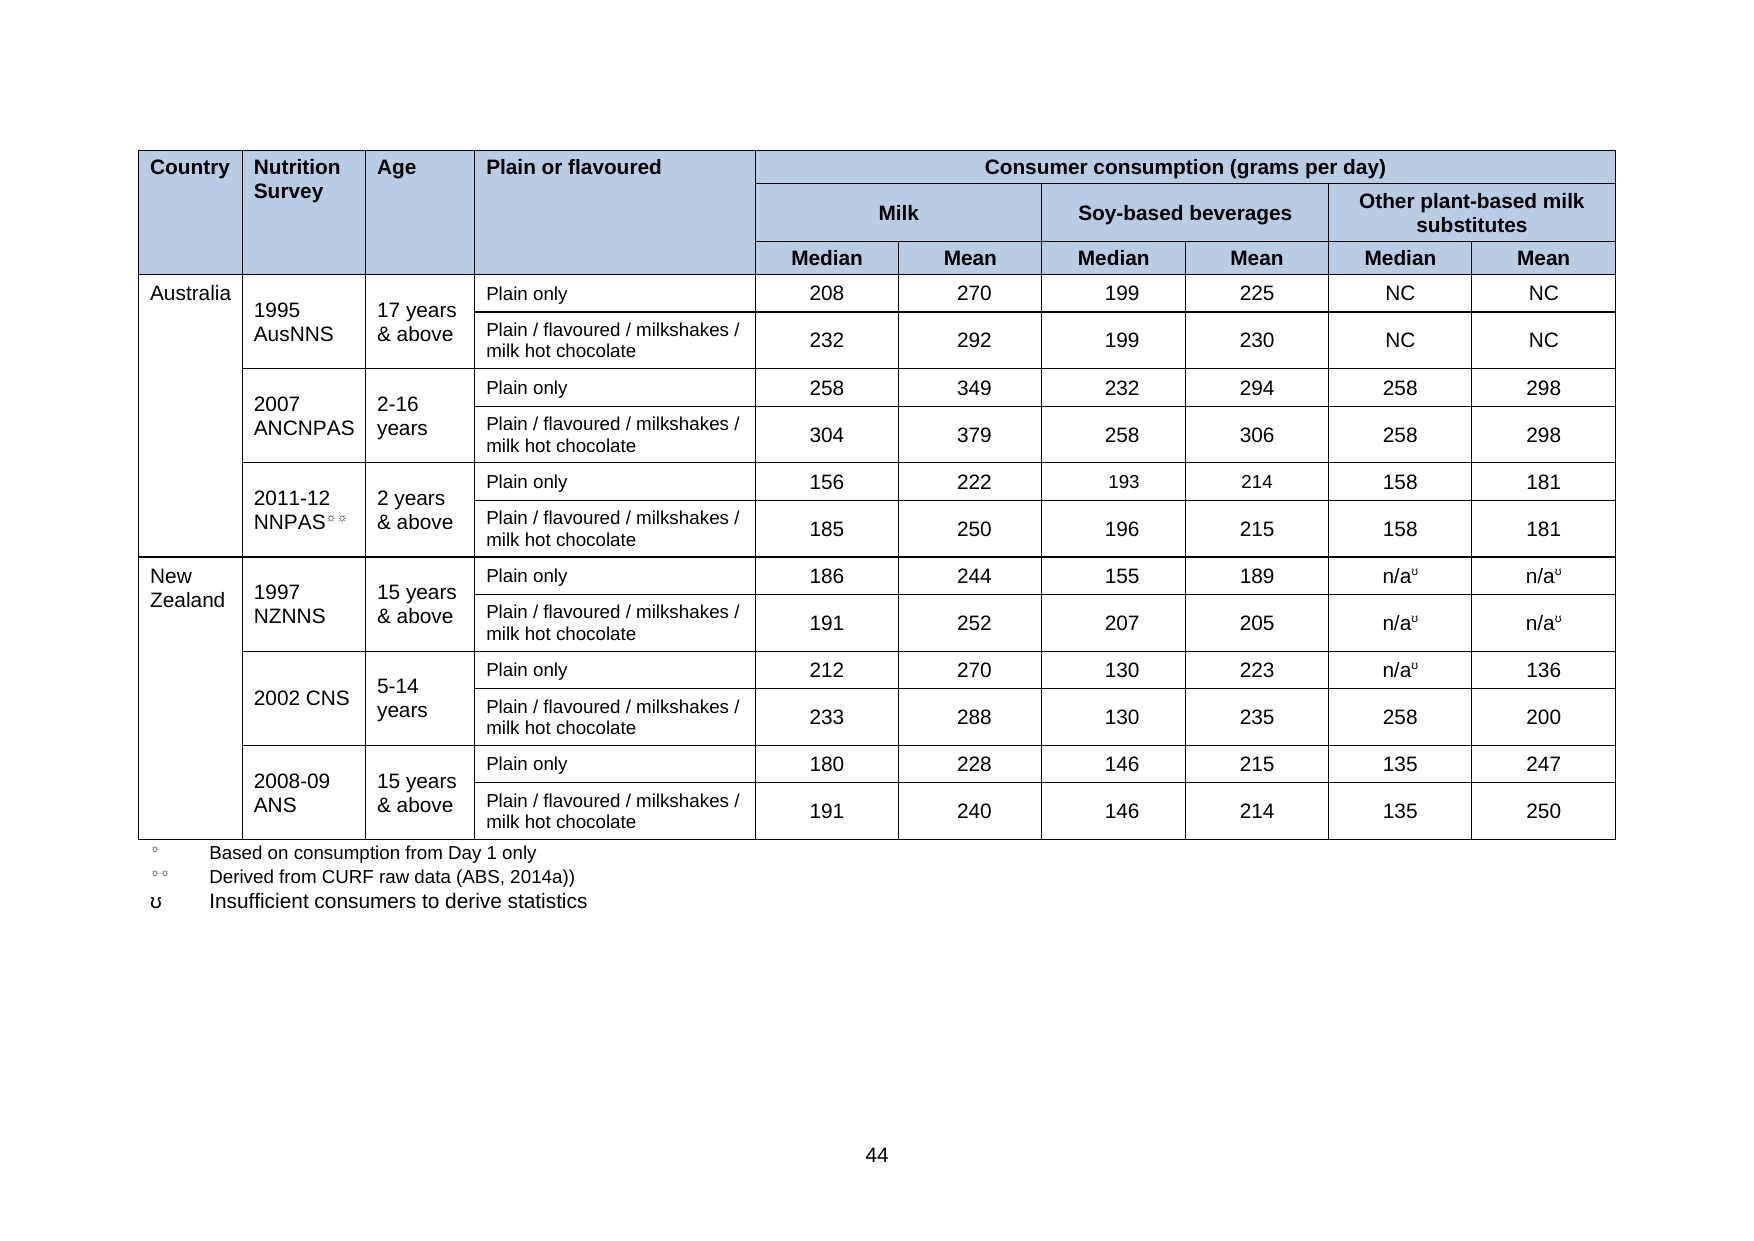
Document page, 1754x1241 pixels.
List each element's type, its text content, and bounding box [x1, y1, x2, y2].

table_cell 199 [1042, 313, 1185, 368]
table_cell 225 [1186, 275, 1328, 311]
table_cell 185 [756, 501, 898, 556]
table_cell 230 [1186, 313, 1328, 368]
table_cell 156 [756, 463, 898, 500]
table_cell 233 [756, 689, 898, 745]
table_cell 2008-09 ANS [243, 746, 365, 839]
table_cell 180 [756, 746, 898, 782]
table_cell Mean [1186, 242, 1328, 274]
table_cell 207 [1042, 595, 1185, 651]
table_cell Plain only [475, 652, 755, 688]
table_cell 258 [1329, 369, 1471, 406]
table_cell n/aʊ [1329, 558, 1471, 594]
table_cell Plain / flavoured / milkshakes / milk hot chocolate [475, 783, 755, 839]
table_cell 349 [899, 369, 1041, 406]
table_cell 270 [899, 275, 1041, 311]
table_cell 306 [1186, 407, 1328, 462]
table_cell 1995 AusNNS [243, 275, 365, 368]
table_cell 232 [1042, 369, 1185, 406]
table_cell 200 [1472, 689, 1615, 745]
table_cell 258 [756, 369, 898, 406]
table_cell 258 [1329, 689, 1471, 745]
table_cell NC [1329, 313, 1471, 368]
table_cell Plain / flavoured / milkshakes / milk hot chocolate [475, 501, 755, 556]
table_cell n/aʊ [1472, 558, 1615, 594]
table_cell Other plant-based milk substitutes [1329, 184, 1615, 241]
table_cell 298 [1472, 407, 1615, 462]
table_cell 294 [1186, 369, 1328, 406]
table_cell 258 [1042, 407, 1185, 462]
table_cell 155 [1042, 558, 1185, 594]
text ☼ Based on consumption from Day 1 only [150, 842, 1604, 864]
table_cell New Zealand [139, 558, 242, 839]
table_cell 181 [1472, 463, 1615, 500]
table_cell 223 [1186, 652, 1328, 688]
table_cell NC [1472, 313, 1615, 368]
table_cell 215 [1186, 746, 1328, 782]
table_cell 181 [1472, 501, 1615, 556]
table_cell Mean [1472, 242, 1615, 274]
table_cell 189 [1186, 558, 1328, 594]
text ʊ Insufficient consumers to derive statistics [150, 889, 1604, 913]
table_cell 288 [899, 689, 1041, 745]
table_cell Plain / flavoured / milkshakes / milk hot chocolate [475, 407, 755, 462]
table_cell 2011-12 NNPAS☼☼ [243, 463, 365, 556]
table_cell 205 [1186, 595, 1328, 651]
table_cell n/aʊ [1472, 595, 1615, 651]
table_cell 2007 ANCNPAS [243, 369, 365, 462]
table_cell 240 [899, 783, 1041, 839]
table_cell 2 years & above [366, 463, 474, 556]
table_cell 15 years & above [366, 558, 474, 651]
table_cell Plain / flavoured / milkshakes / milk hot chocolate [475, 689, 755, 745]
table_cell 250 [1472, 783, 1615, 839]
table_cell 250 [899, 501, 1041, 556]
table_cell NC [1472, 275, 1615, 311]
table_cell n/aʊ [1329, 652, 1471, 688]
table_cell 146 [1042, 783, 1185, 839]
table_cell Median [756, 242, 898, 274]
table_cell 2-16 years [366, 369, 474, 462]
table_cell 5-14 years [366, 652, 474, 745]
table_cell 235 [1186, 689, 1328, 745]
table_cell 158 [1329, 463, 1471, 500]
table_cell n/aʊ [1329, 595, 1471, 651]
table_cell 379 [899, 407, 1041, 462]
table_cell 130 [1042, 689, 1185, 745]
table_cell 1997 NZNNS [243, 558, 365, 651]
table_cell 304 [756, 407, 898, 462]
table_cell 158 [1329, 501, 1471, 556]
table_cell NC [1329, 275, 1471, 311]
table_header Nutrition Survey [243, 151, 365, 274]
table_cell 191 [756, 783, 898, 839]
table_cell 208 [756, 275, 898, 311]
table_cell 135 [1329, 783, 1471, 839]
table_cell 244 [899, 558, 1041, 594]
table_cell Soy-based beverages [1042, 184, 1328, 241]
table_cell 298 [1472, 369, 1615, 406]
table_cell Median [1329, 242, 1471, 274]
table_cell 191 [756, 595, 898, 651]
table_cell 135 [1329, 746, 1471, 782]
table_cell Plain / flavoured / milkshakes / milk hot chocolate [475, 313, 755, 368]
table_cell Australia [139, 275, 242, 556]
table_cell 214 [1186, 463, 1328, 500]
text ☼☼ Derived from CURF raw data (ABS, 2014a)) [150, 866, 1604, 887]
table_cell 215 [1186, 501, 1328, 556]
table_cell 212 [756, 652, 898, 688]
table_header Plain or flavoured [475, 151, 755, 274]
table_cell 232 [756, 313, 898, 368]
table_cell 292 [899, 313, 1041, 368]
table_cell 193 [1042, 463, 1185, 500]
table_cell 214 [1186, 783, 1328, 839]
table_cell Plain only [475, 558, 755, 594]
table_cell Plain only [475, 463, 755, 500]
table_cell 186 [756, 558, 898, 594]
table_cell Plain only [475, 275, 755, 311]
table_cell 199 [1042, 275, 1185, 311]
table_cell 258 [1329, 407, 1471, 462]
table_cell Plain only [475, 746, 755, 782]
table_cell Milk [756, 184, 1041, 241]
table_cell Median [1042, 242, 1185, 274]
table_header Country [139, 151, 242, 274]
table_cell 228 [899, 746, 1041, 782]
table_cell Mean [899, 242, 1041, 274]
table_cell 146 [1042, 746, 1185, 782]
table_cell Plain / flavoured / milkshakes / milk hot chocolate [475, 595, 755, 651]
table_header Age [366, 151, 474, 274]
table_cell 247 [1472, 746, 1615, 782]
table_cell Plain only [475, 369, 755, 406]
table_cell 130 [1042, 652, 1185, 688]
table_cell 15 years & above [366, 746, 474, 839]
table_header Consumer consumption (grams per day) [756, 151, 1615, 183]
table_cell 196 [1042, 501, 1185, 556]
table_cell 136 [1472, 652, 1615, 688]
table_cell 252 [899, 595, 1041, 651]
table_cell 2002 CNS [243, 652, 365, 745]
table_cell 270 [899, 652, 1041, 688]
table_cell 17 years & above [366, 275, 474, 368]
table_cell 222 [899, 463, 1041, 500]
